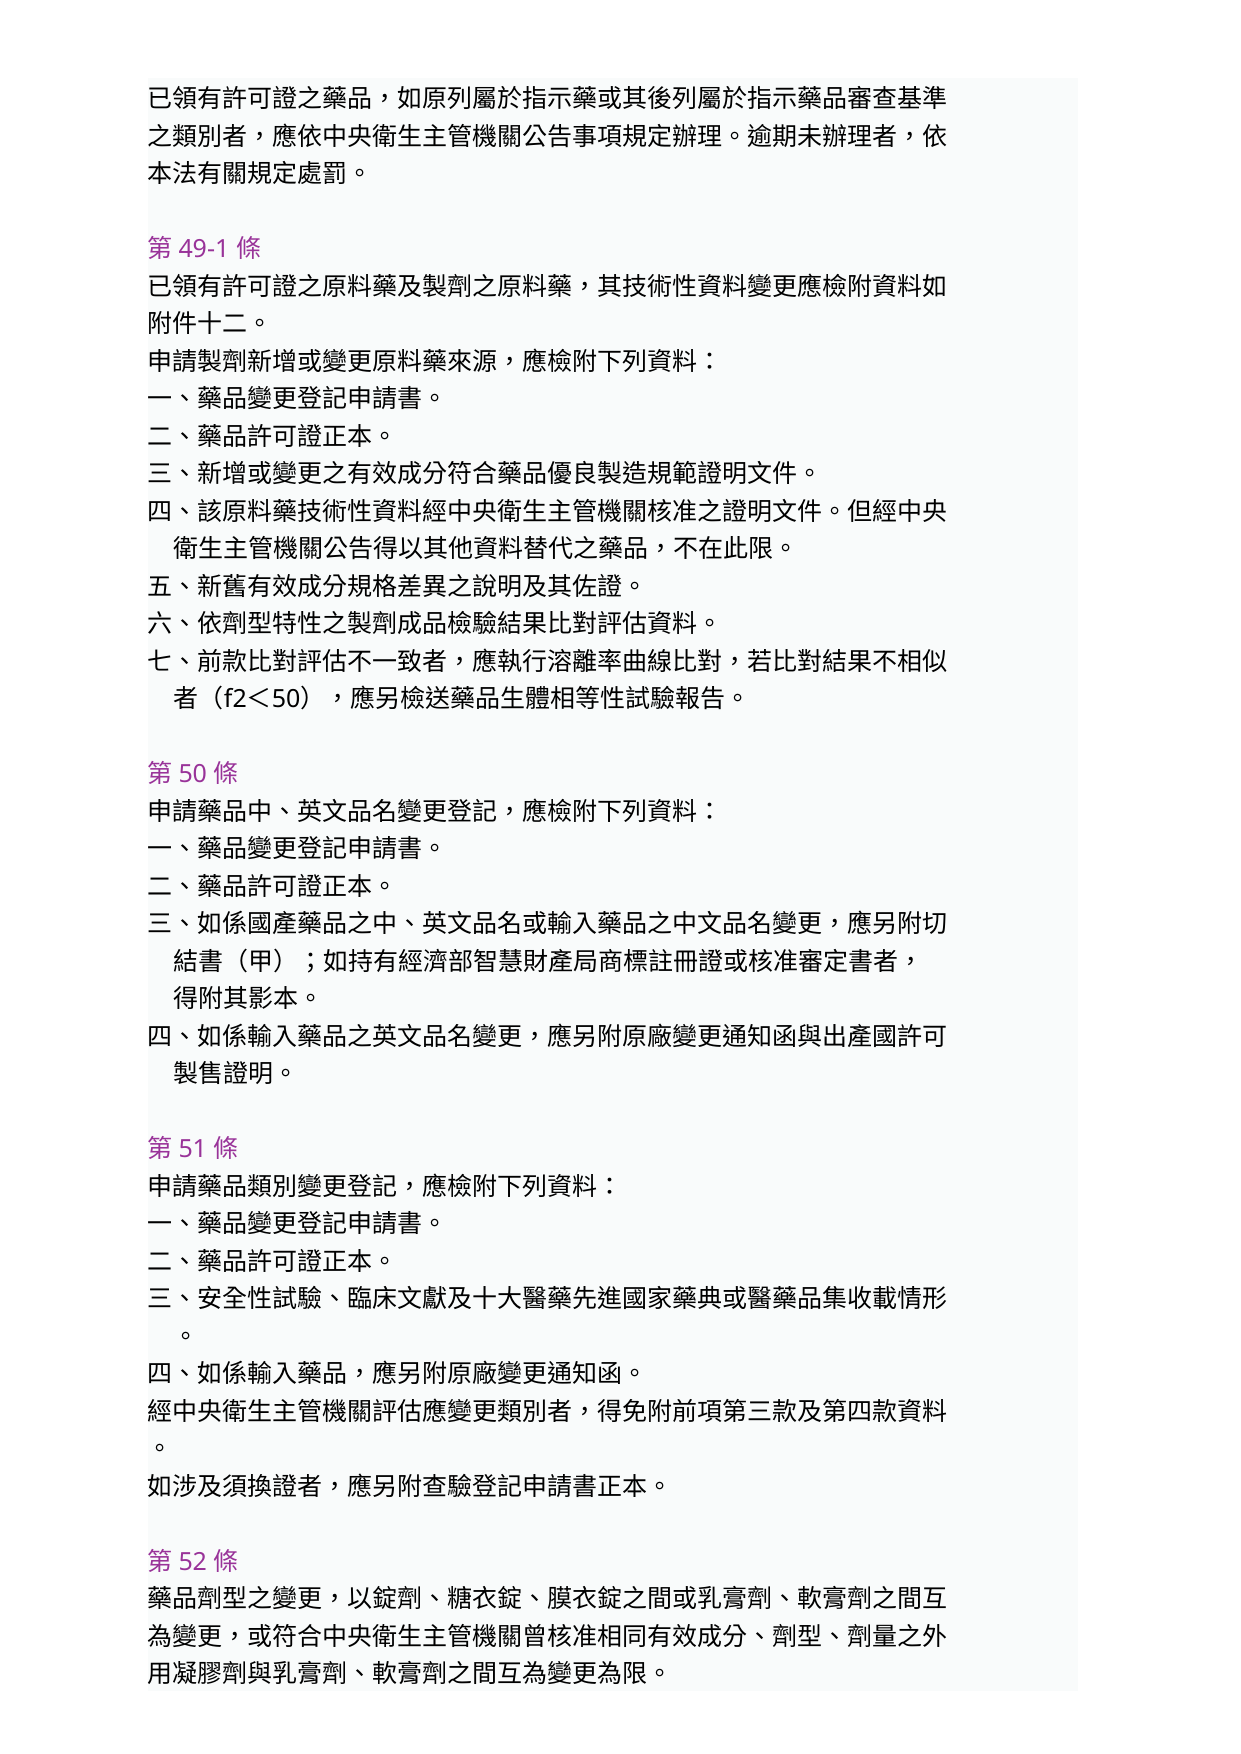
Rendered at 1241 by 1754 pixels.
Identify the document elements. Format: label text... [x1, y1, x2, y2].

text 已領有許可證之藥品，如原列屬於指示藥或其後列屬於指示藥品審查基準 之類別者，應依中央衛生主管機關公告事項規定辦理。逾期未辦理者，依 本法有關規定處罰。 [148, 78, 1078, 191]
text 第 49-1 條 [148, 228, 1078, 266]
text 第 51 條 [148, 1128, 1078, 1166]
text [148, 1578, 1078, 1691]
text 申請藥品中、英文品名變更登記，應檢附下列資料： 一、藥品變更登記申請書。 二、藥品許可證正本。 三、如係國產藥品之中、英文品名或輸入藥品之中文品名變更，應另附切 結書（甲）；如持有經濟部智慧財產局商標註冊證或核准審定書者， 得附其影本。 四、如係輸入藥品之英文品名變更，應另附原廠變更通知函與出產國許可 製售證明。 [148, 791, 1078, 1091]
text 第 50 條 [148, 753, 1078, 791]
text 已領有許可證之原料藥及製劑之原料藥，其技術性資料變更應檢附資料如 附件十二。 申請製劑新增或變更原料藥來源，應檢附下列資料： 一、藥品變更登記申請書。 二、藥品許可證正本。 三、新增或變更之有效成分符合藥品優良製造規範證明文件。 四、該原料藥技術性資料經中央衛生主管機關核准之證明文件。但經中央 衛生主管機關公告得以其他資料替代之藥品，不在此限。 五、新舊有效成分規格差異之說明及其佐證。 六、依劑型特性之製劑成品檢驗結果比對評估資料。 七、前款比對評估不一致者，應執行溶離率曲線比對，若比對結果不相似 者（f2＜50），應另檢送藥品生體相等性試驗報告。 [148, 266, 1078, 716]
text 申請藥品類別變更登記，應檢附下列資料： 一、藥品變更登記申請書。 二、藥品許可證正本。 三、安全性試驗、臨床文獻及十大醫藥先進國家藥典或醫藥品集收載情形 。 四、如係輸入藥品，應另附原廠變更通知函。 經中央衛生主管機關評估應變更類別者，得免附前項第三款及第四款資料 。 如涉及須換證者，應另附查驗登記申請書正本。 [148, 1166, 1078, 1503]
text 第 52 條 [148, 1541, 1078, 1578]
